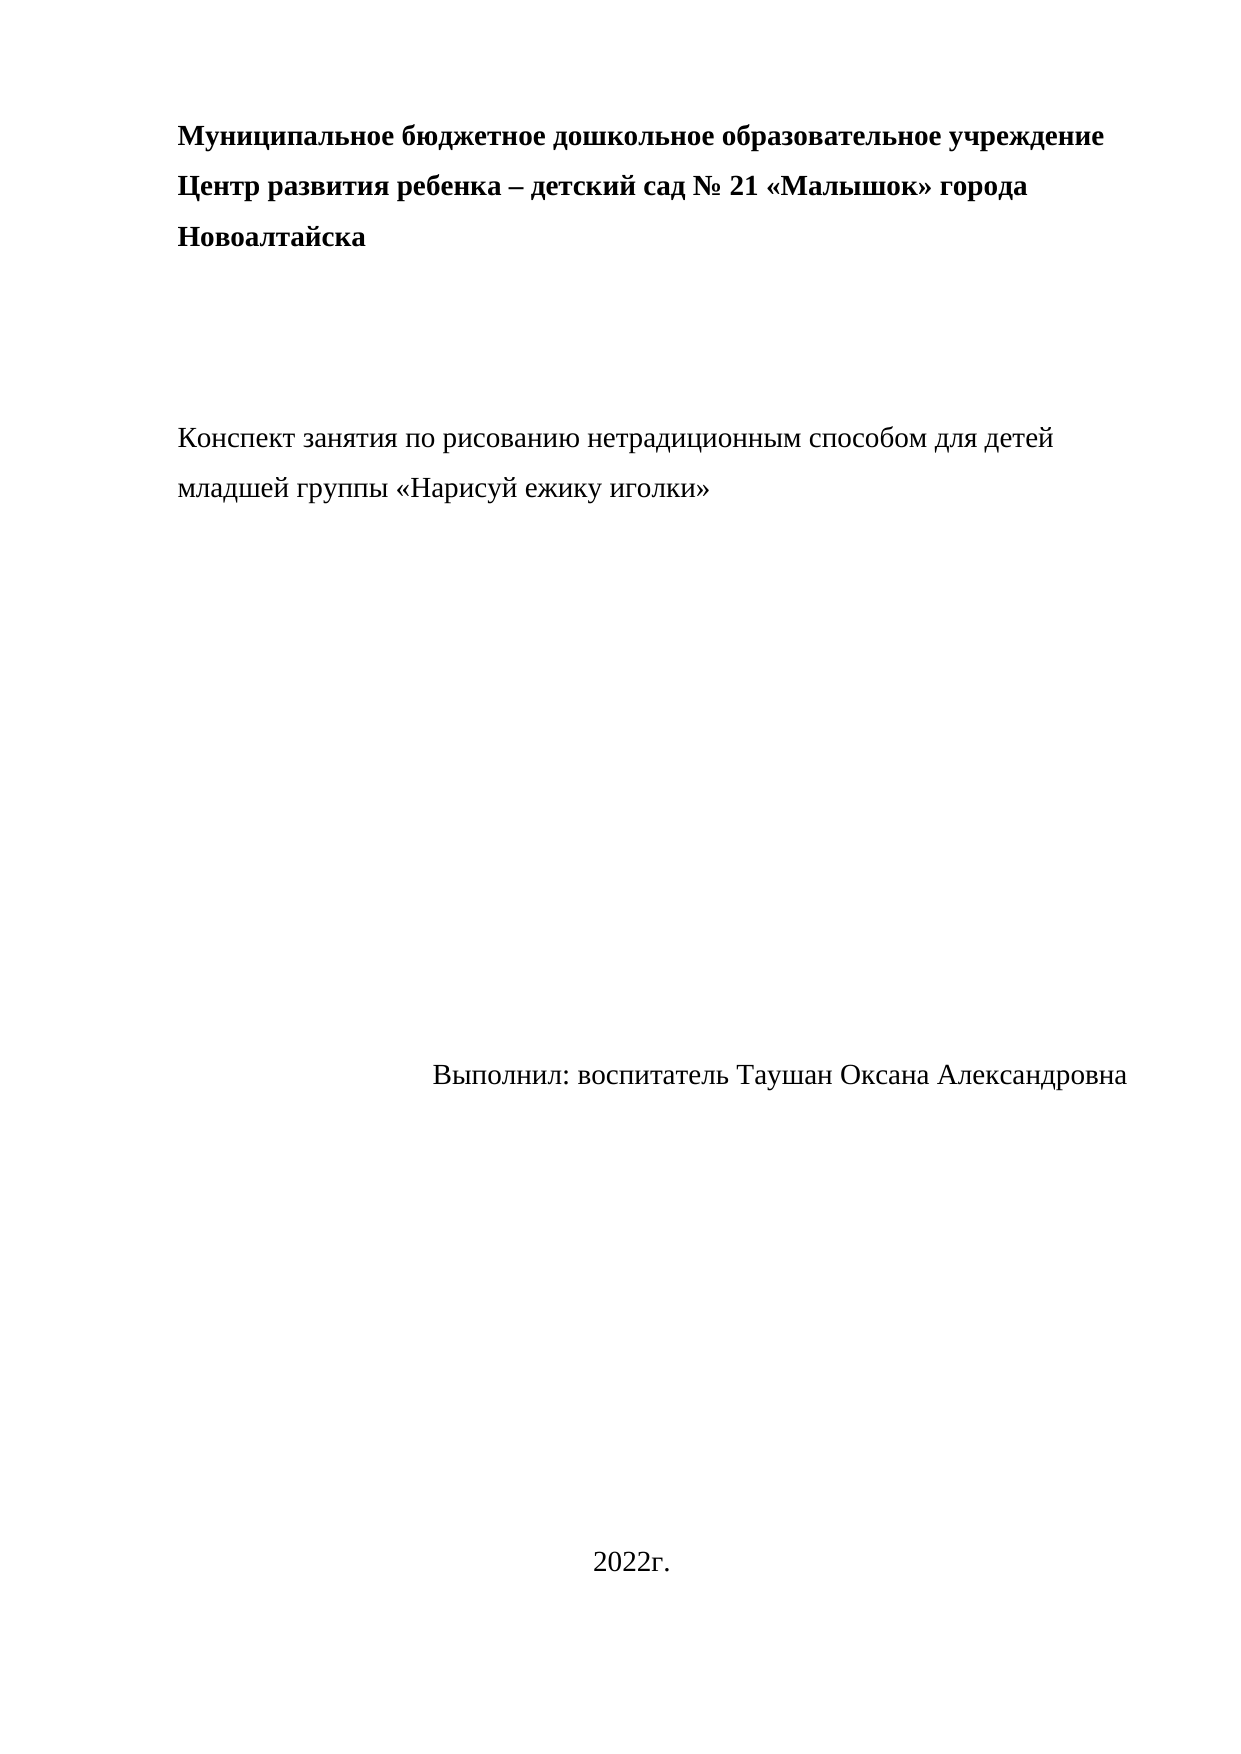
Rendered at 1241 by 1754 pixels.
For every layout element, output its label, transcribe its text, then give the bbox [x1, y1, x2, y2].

text Муниципальное бюджетное дошкольное образовательное учреждение Центр развития ребенка – детский сад № 21 «Малышок» города [177, 118, 1152, 202]
text Конспект занятия по рисованию нетрадиционным способом для детей младшей группы «Нарисуй ежику иголки» [177, 420, 1152, 504]
text 2022г. [177, 1544, 1152, 1577]
text Новоалтайска [177, 219, 1152, 252]
text Выполнил: воспитатель Таушан Оксана Александровна [177, 1057, 1152, 1091]
